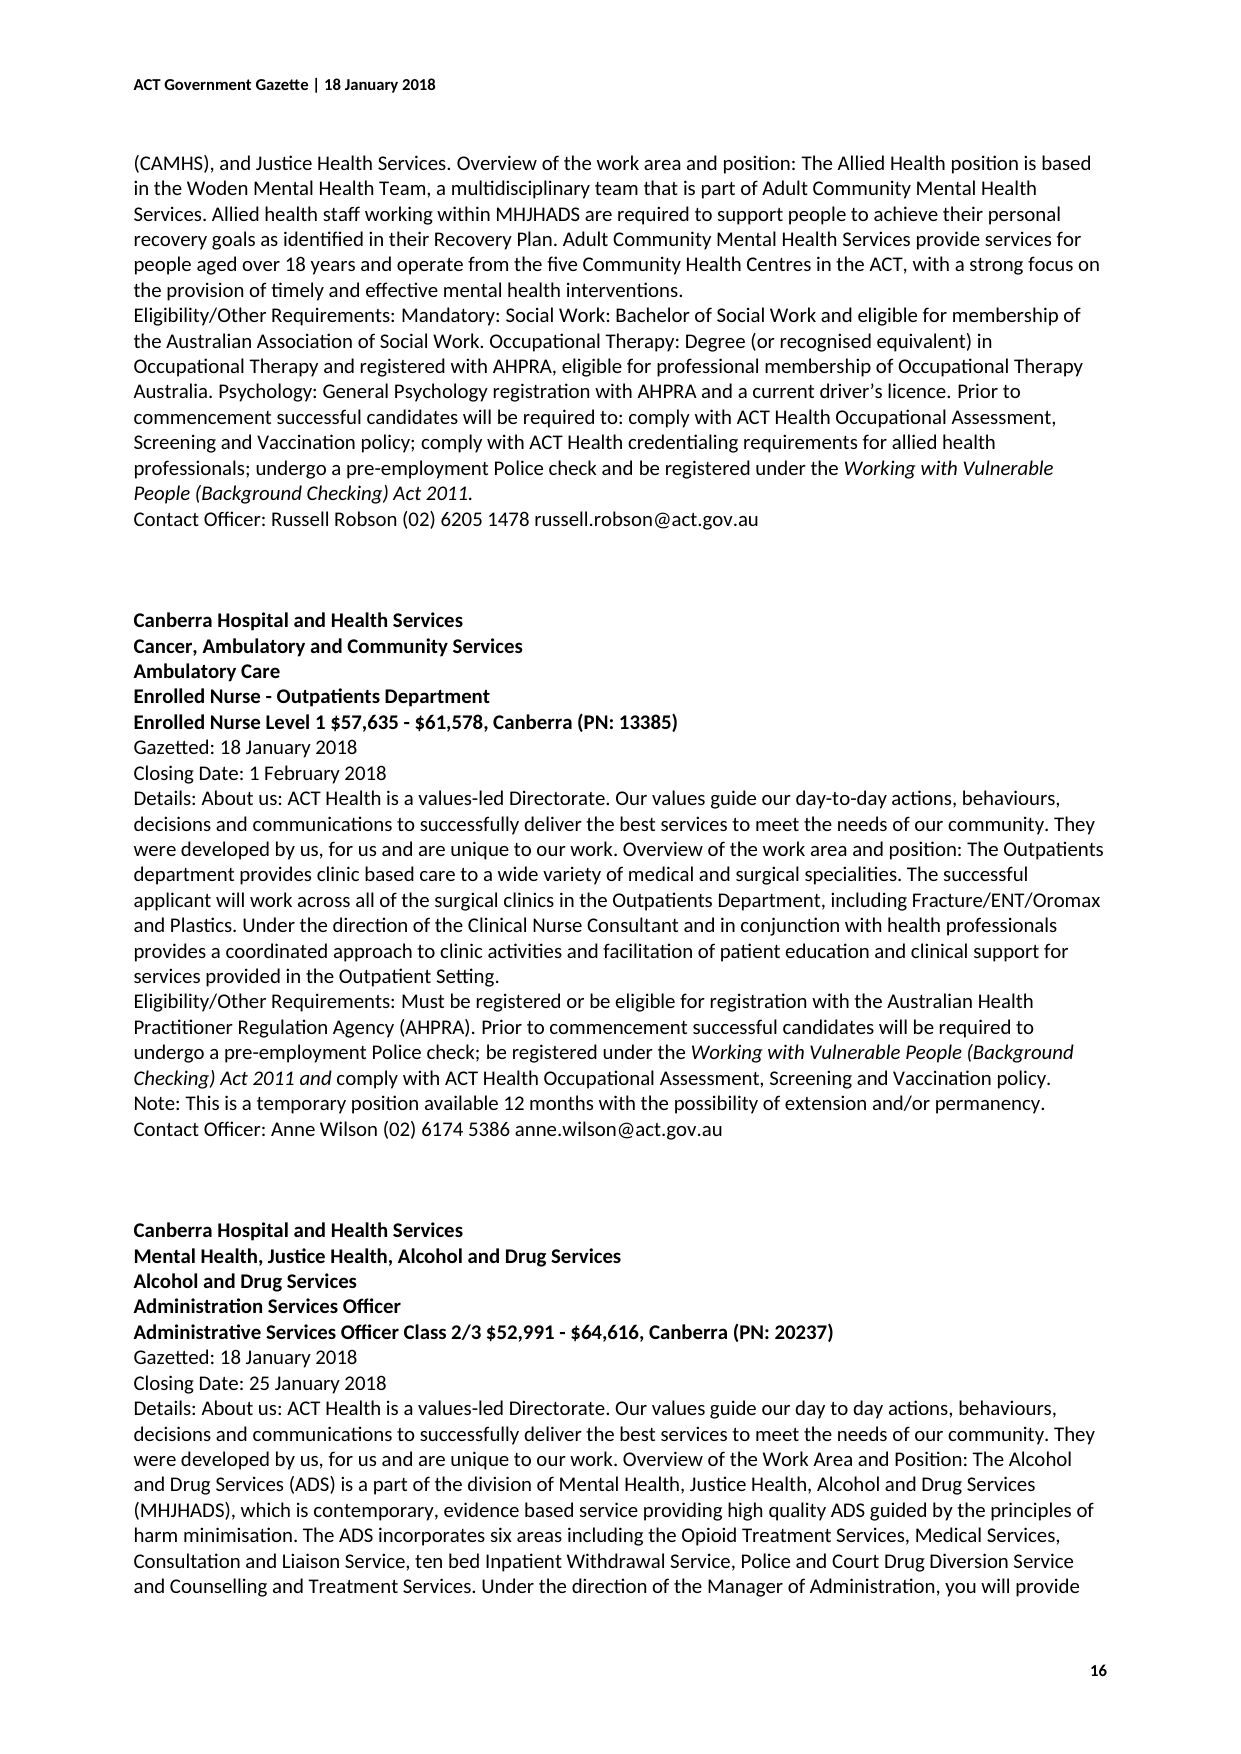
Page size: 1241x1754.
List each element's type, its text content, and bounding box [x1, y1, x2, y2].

text Eligibility/Other Requirements: Must be registered or be eligible for registration with the Australian Health Practitioner Regulation Agency (AHPRA). Prior to commencement successful candidates will be required to undergo a pre-employment Police check; be registered under the Working with Vulnerable People (Background Checking) Act 2011 and comply with ACT Health Occupational Assessment, Screening and Vaccination policy. [133, 989, 1107, 1090]
text Enrolled Nurse Level 1 $57,635 - $61,578, Canberra (PN: 13385) [133, 709, 1107, 734]
text Details: About us: ACT Health is a values-led Directorate. Our values guide our day-to-day actions, behaviours, decisions and communications to successfully deliver the best services to meet the needs of our community. They were developed by us, for us and are unique to our work. Overview of the work area and position: The Outpatients department provides clinic based care to a wide variety of medical and surgical specialities. The successful applicant will work across all of the surgical clinics in the Outpatients Department, including Fracture/ENT/Oromax and Plastics. Under the direction of the Clinical Nurse Consultant and in conjunction with health professionals provides a coordinated approach to clinic activities and facilitation of patient education and clinical support for services provided in the Outpatient Setting. [133, 785, 1107, 989]
text Administrative Services Officer Class 2/3 $52,991 - $64,616, Canberra (PN: 20237) [133, 1319, 1107, 1344]
text Gazetted: 18 January 2018 [133, 1344, 1107, 1370]
text Gazetted: 18 January 2018 [133, 734, 1107, 760]
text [133, 1395, 1107, 1599]
text Cancer, Ambulatory and Community Services [133, 633, 1107, 658]
text Alcohol and Drug Services [133, 1268, 1107, 1294]
text Eligibility/Other Requirements: Mandatory: Social Work: Bachelor of Social Work and eligible for membership of the Australian Association of Social Work. Occupational Therapy: Degree (or recognised equivalent) in Occupational Therapy and registered with AHPRA, eligible for professional membership of Occupational Therapy Australia. Psychology: General Psychology registration with AHPRA and a current driver’s licence. Prior to commencement successful candidates will be required to: comply with ACT Health Occupational Assessment, Screening and Vaccination policy; comply with ACT Health credentialing requirements for allied health professionals; undergo a pre-employment Police check and be registered under the Working with Vulnerable People (Background Checking) Act 2011. [133, 302, 1107, 506]
text Ambulatory Care [133, 658, 1107, 684]
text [133, 150, 1107, 302]
text Canberra Hospital and Health Services [133, 1217, 1107, 1243]
text Contact Officer: Anne Wilson (02) 6174 5386 anne.wilson@act.gov.au [133, 1116, 1107, 1141]
text Enrolled Nurse - Outpatients Department [133, 684, 1107, 709]
text Note: This is a temporary position available 12 months with the possibility of extension and/or permanency. [133, 1090, 1107, 1116]
text Canberra Hospital and Health Services [133, 607, 1107, 633]
text Contact Officer: Russell Robson (02) 6205 1478 russell.robson@act.gov.au [133, 506, 1107, 531]
text Closing Date: 1 February 2018 [133, 760, 1107, 785]
text Administration Services Officer [133, 1294, 1107, 1319]
text Mental Health, Justice Health, Alcohol and Drug Services [133, 1243, 1107, 1268]
text Closing Date: 25 January 2018 [133, 1370, 1107, 1395]
